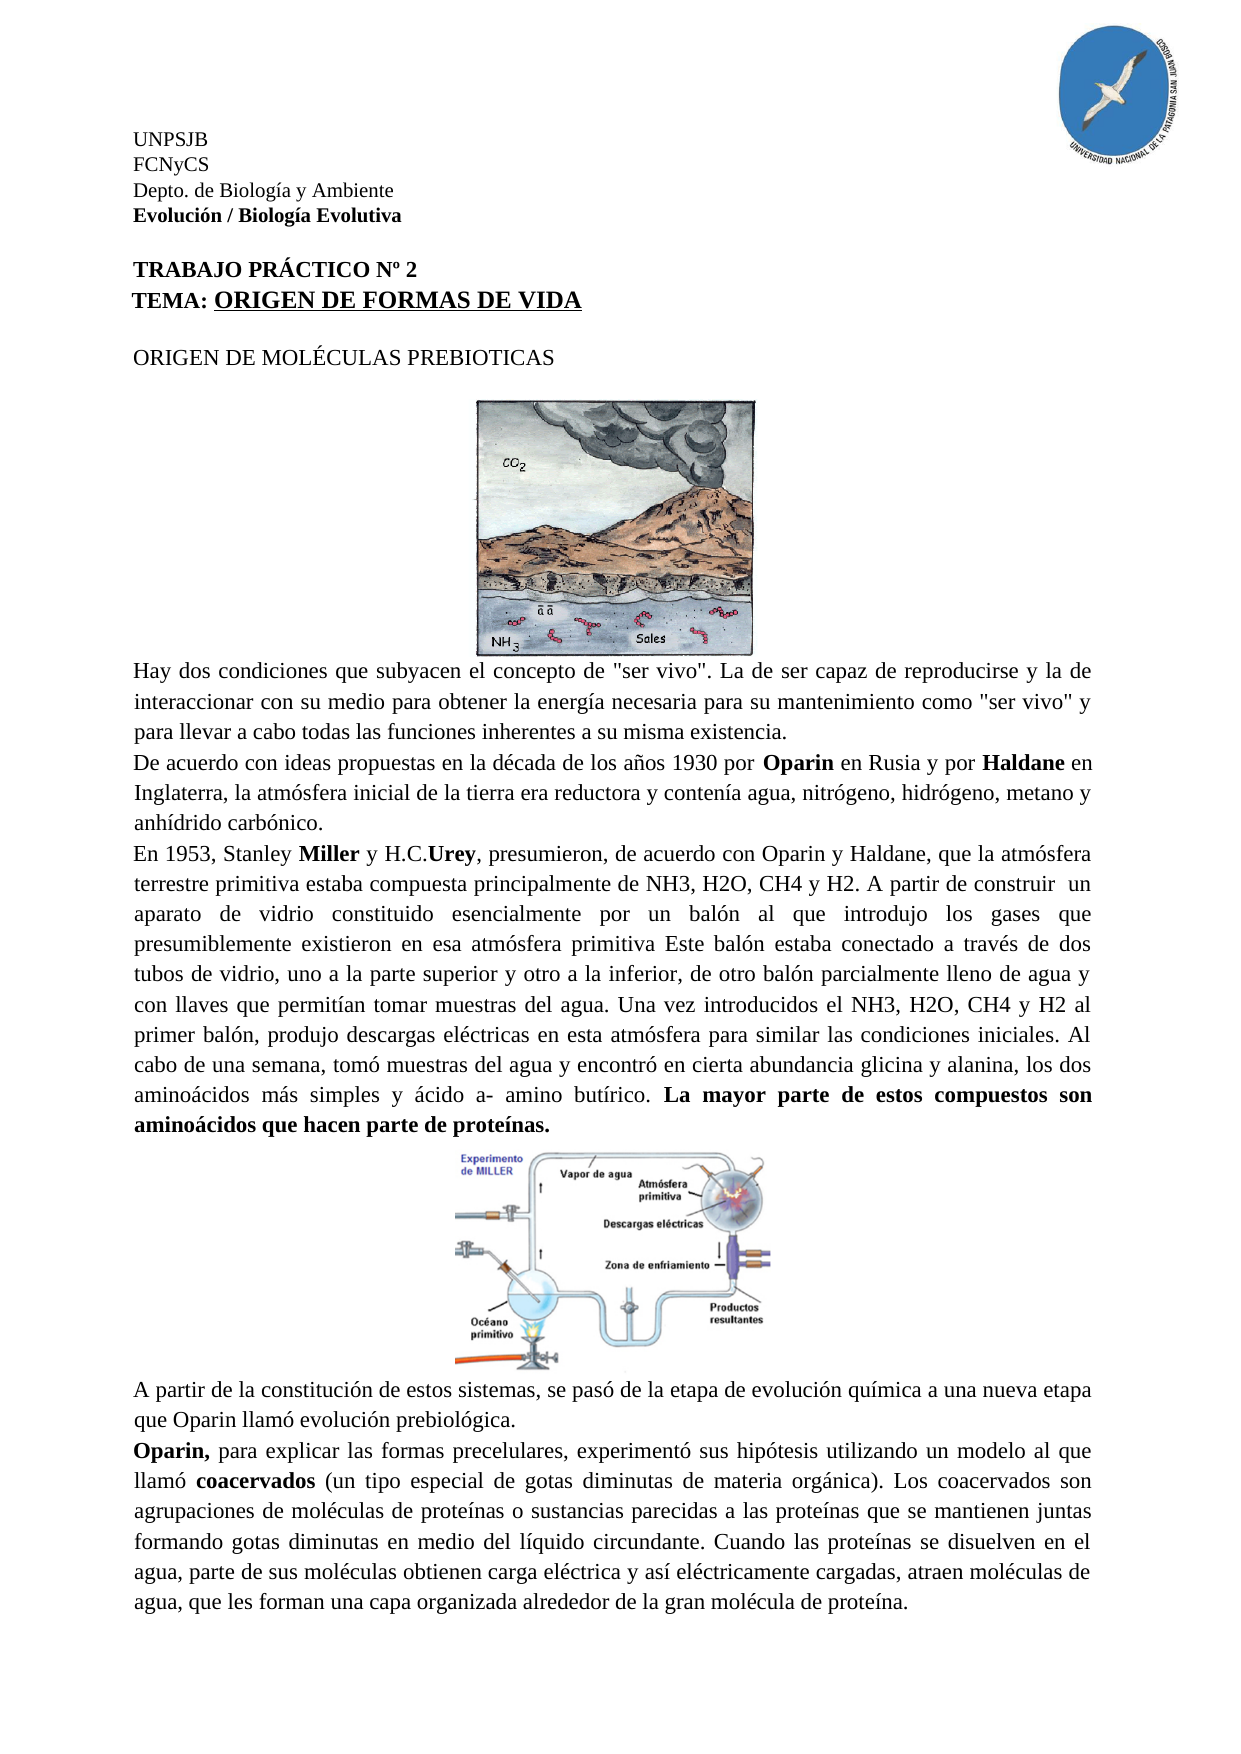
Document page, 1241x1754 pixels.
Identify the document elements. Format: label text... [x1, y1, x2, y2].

text Evolución / Biología Evolutiva [133, 203, 1093, 227]
picture [455, 1142, 771, 1375]
picture [468, 399, 758, 657]
text Depto. de Biología y Ambiente [133, 178, 1093, 202]
text TEMA: ORIGEN DE FORMAS DE VIDA [131, 285, 1117, 313]
text En 1953, Stanley Miller y H.C.Urey, presumieron, de acuerdo con Oparin y Haldane, que la atmósfera terrestre primitiva estaba compuesta principalmente de NH3, H2O, CH4 y H2. A partir de construir un aparato de vidrio constituido esencialmente por un balón al que introdujo los gases que presumiblemente existieron en esa atmósfera primitiva Este balón estaba conectado a través de dos tubos de vidrio, uno a la parte superior y otro a la inferior, de otro balón parcialmente lleno de agua y con llaves que permitían tomar muestras del agua. Una vez introducidos el NH3, H2O, CH4 y H2 al primer balón, produjo descargas eléctricas en esta atmósfera para similar las condiciones iniciales. Al cabo de una semana, tomó muestras del agua y encontró en cierta abundancia glicina y alanina, los dos aminoácidos más simples y ácido a- amino butírico. La mayor parte de estos compuestos son aminoácidos que hacen parte de proteínas. [133, 840, 1093, 1138]
text UNPSJB [133, 127, 1093, 151]
text Hay dos condiciones que subyacen el concepto de "ser vivo". La de ser capaz de reproducirse y la de interaccionar con su medio para obtener la energía necesaria para su mantenimiento como "ser vivo" y para llevar a cabo todas las funciones inherentes a su misma existencia. [133, 658, 1093, 744]
text De acuerdo con ideas propuestas en la década de los años 1930 por Oparin en Rusia y por Haldane en Inglaterra, la atmósfera inicial de la tierra era reductora y contenía agua, nitrógeno, hidrógeno, metano y anhídrido carbónico. [133, 749, 1093, 835]
text TRABAJO PRÁCTICO Nº 2 [133, 256, 1124, 283]
text ORIGEN DE MOLÉCULAS PREBIOTICAS [133, 344, 1093, 370]
text FCNyCS [133, 152, 1093, 176]
text Oparin, para explicar las formas precelulares, experimentó sus hipótesis utilizando un modelo al que llamó coacervados (un tipo especial de gotas diminutas de materia orgánica). Los coacervados son agrupaciones de moléculas de proteínas o sustancias parecidas a las proteínas que se mantienen juntas formando gotas diminutas en medio del líquido circundante. Cuando las proteínas se disuelven en el agua, parte de sus moléculas obtienen carga eléctrica y así eléctricamente cargadas, atraen moléculas de agua, que les forman una capa organizada alrededor de la gran molécula de proteína. [133, 1437, 1093, 1614]
picture [1056, 23, 1181, 167]
text A partir de la constitución de estos sistemas, se pasó de la etapa de evolución química a una nueva etapa que Oparin llamó evolución prebiológica. [133, 1376, 1093, 1433]
